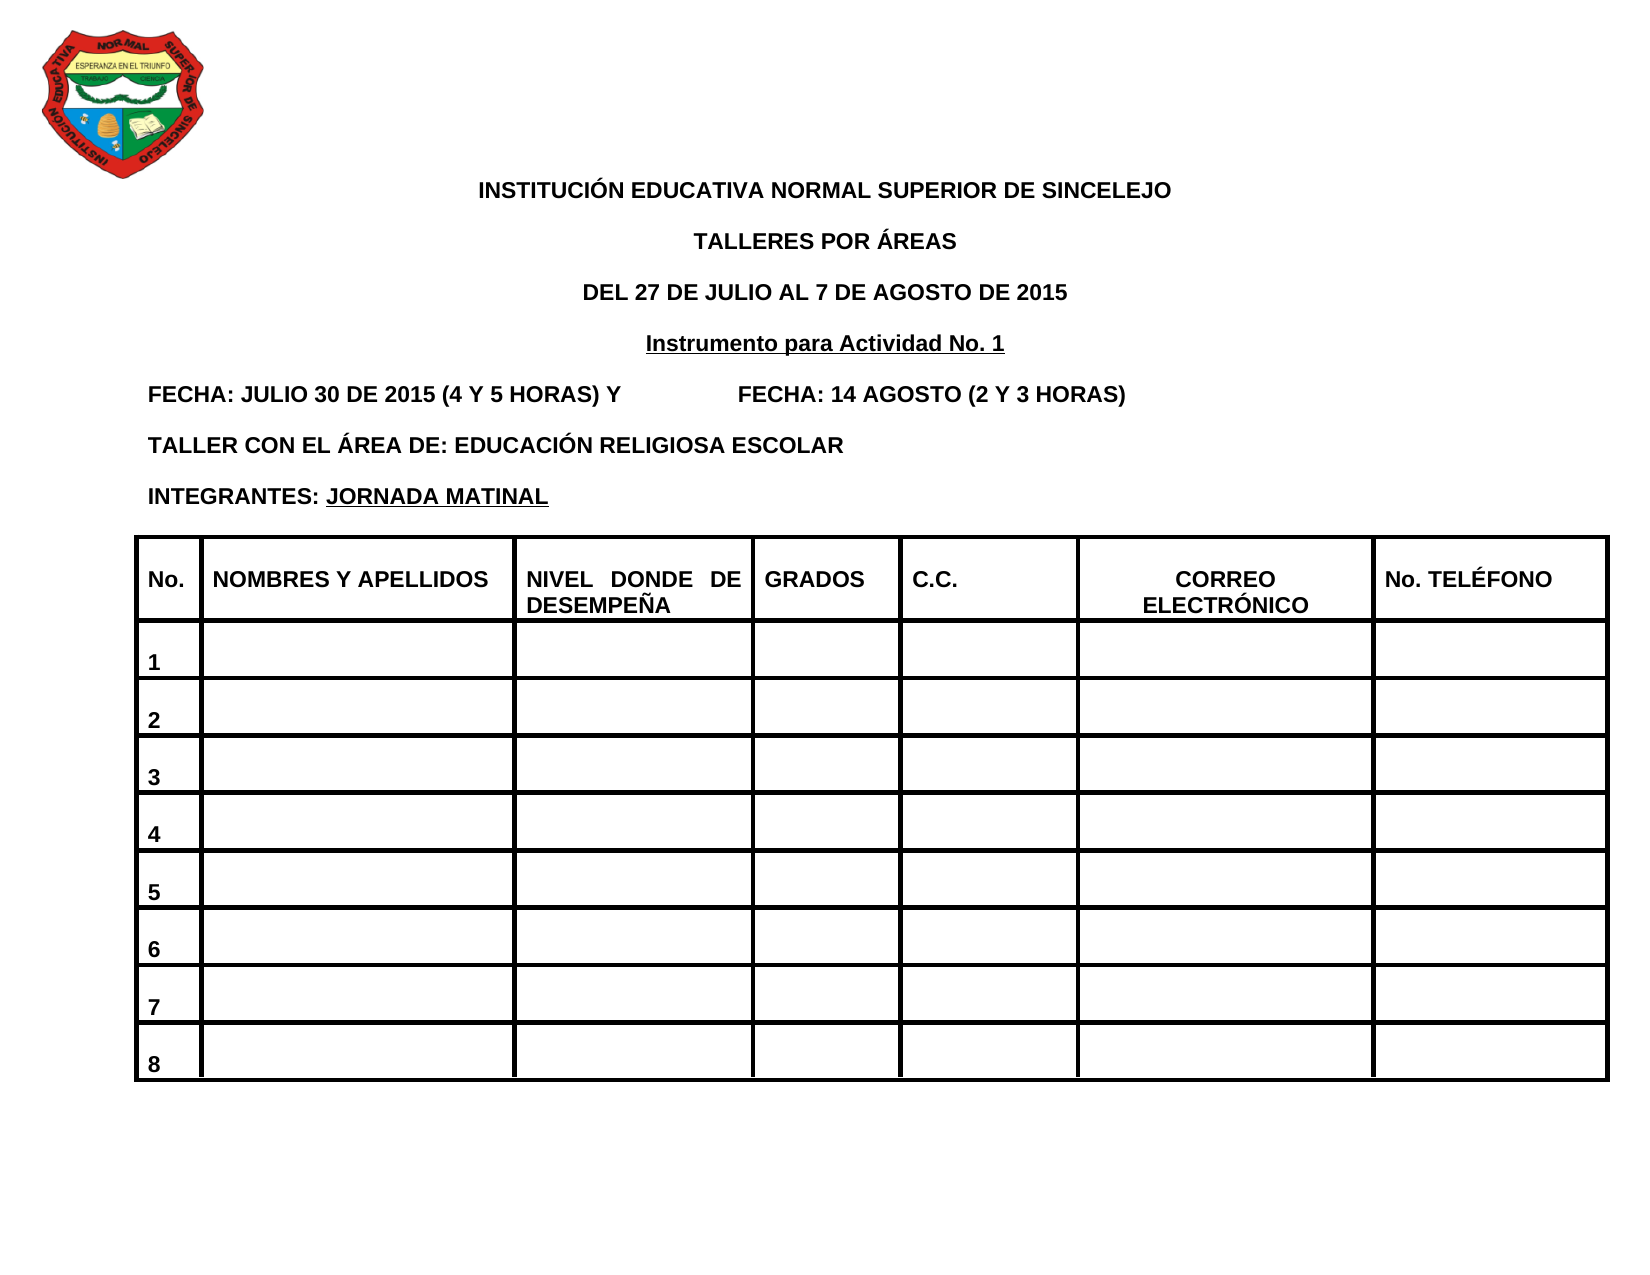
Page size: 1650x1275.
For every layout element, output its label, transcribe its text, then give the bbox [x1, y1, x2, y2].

table_cell 1 [139, 623, 199, 676]
table_header C.C. [903, 539, 1076, 618]
table_cell [1080, 738, 1371, 790]
table_cell [1080, 910, 1371, 963]
table_cell [204, 623, 512, 676]
table_header No. [139, 539, 199, 618]
table_cell 7 [139, 967, 199, 1020]
picture [41, 30, 204, 179]
table_cell [755, 680, 898, 733]
table_cell [755, 738, 898, 790]
table_cell [1080, 795, 1371, 848]
table_cell [903, 795, 1076, 848]
table_cell [204, 680, 512, 733]
table_header No. TELÉFONO [1376, 539, 1605, 618]
table_cell [204, 738, 512, 790]
table_cell [755, 853, 898, 905]
text INTEGRANTES: JORNADA MATINAL [148, 483, 1502, 510]
table_cell [1080, 853, 1371, 905]
table_cell 4 [139, 795, 199, 848]
table_cell [1376, 853, 1605, 905]
table_cell [204, 853, 512, 905]
text TALLERES POR ÁREAS [148, 228, 1502, 254]
table_cell [1080, 1025, 1371, 1077]
table_cell [903, 967, 1076, 1020]
table_header NOMBRES Y APELLIDOS [204, 539, 512, 618]
table_cell [755, 795, 898, 848]
table_cell [517, 680, 751, 733]
text DEL 27 DE JULIO AL 7 DE AGOSTO DE 2015 [148, 279, 1502, 306]
table_cell [903, 853, 1076, 905]
table_cell 3 [139, 738, 199, 790]
table_cell [903, 1025, 1076, 1077]
table_cell [903, 738, 1076, 790]
table_cell [517, 853, 751, 905]
table_cell [755, 910, 898, 963]
table_cell [1376, 795, 1605, 848]
text FECHA: JULIO 30 DE 2015 (4 Y 5 HORAS) Y FECHA: 14 AGOSTO (2 Y 3 HORAS) [148, 381, 1502, 408]
text TALLER CON EL ÁREA DE: EDUCACIÓN RELIGIOSA ESCOLAR [148, 432, 1502, 459]
table_cell [517, 738, 751, 790]
table_cell [1376, 623, 1605, 676]
text INSTITUCIÓN EDUCATIVA NORMAL SUPERIOR DE SINCELEJO [148, 177, 1502, 203]
table_cell [1376, 738, 1605, 790]
table_cell 2 [139, 680, 199, 733]
table_cell [517, 967, 751, 1020]
table_cell [755, 967, 898, 1020]
table_cell [517, 1025, 751, 1077]
table_cell [1376, 967, 1605, 1020]
table_header CORREO ELECTRÓNICO [1080, 539, 1371, 618]
table_cell [903, 680, 1076, 733]
table_cell [1376, 910, 1605, 963]
table_cell [1080, 623, 1371, 676]
table_cell [204, 1025, 512, 1077]
table_cell [1080, 967, 1371, 1020]
table_header NIVEL DONDE DE DESEMPEÑA [517, 539, 751, 618]
table_header GRADOS [755, 539, 898, 618]
table_cell 8 [139, 1025, 199, 1077]
table_cell [755, 623, 898, 676]
table_cell 6 [139, 910, 199, 963]
table_cell [517, 623, 751, 676]
table_cell 5 [139, 853, 199, 905]
table_cell [204, 967, 512, 1020]
table_cell [903, 623, 1076, 676]
table_cell [1376, 1025, 1605, 1077]
table_cell [204, 795, 512, 848]
table_cell [903, 910, 1076, 963]
table_cell [517, 795, 751, 848]
table_cell [1080, 680, 1371, 733]
table_cell [204, 910, 512, 963]
table_cell [1376, 680, 1605, 733]
table_cell [755, 1025, 898, 1077]
table_cell [517, 910, 751, 963]
text Instrumento para Actividad No. 1 [148, 330, 1502, 357]
